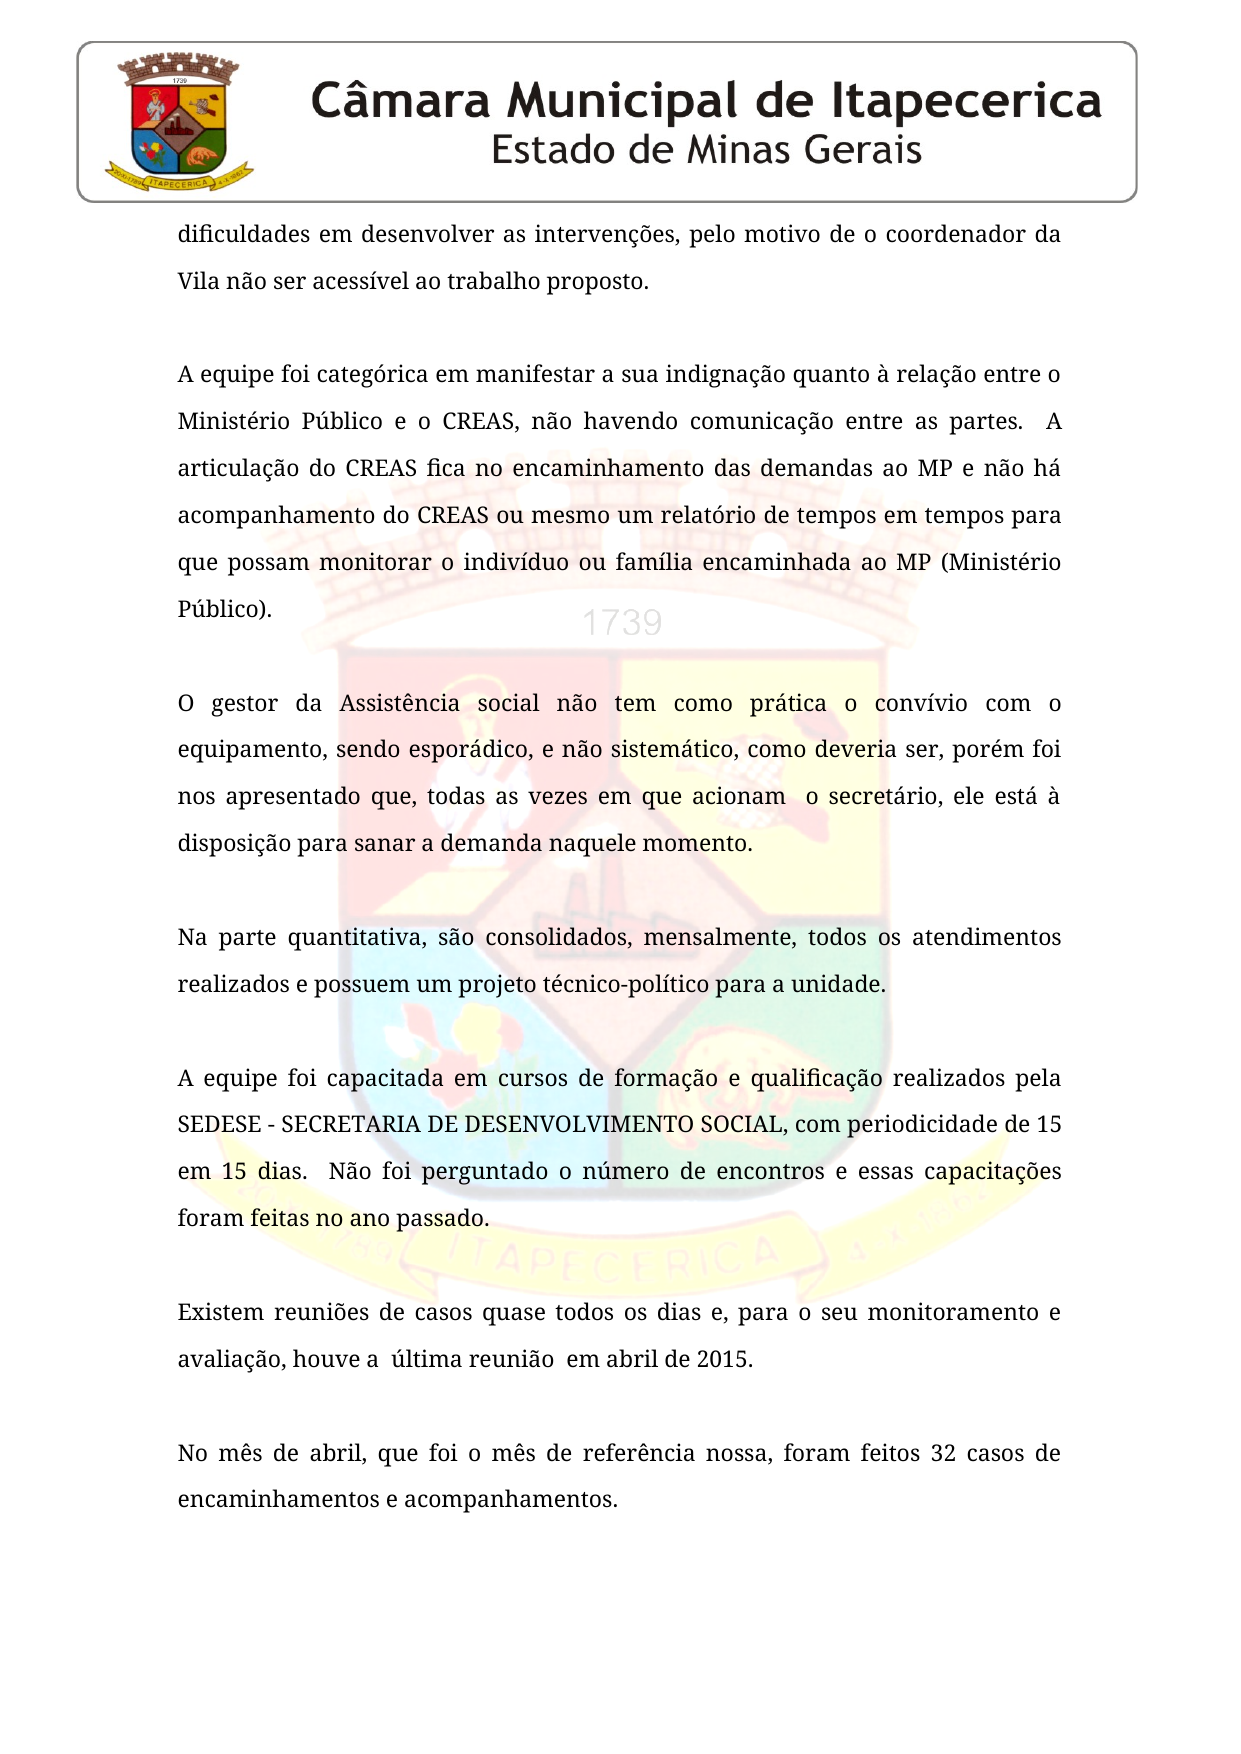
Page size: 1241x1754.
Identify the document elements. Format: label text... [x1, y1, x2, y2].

text O gestor da Assistência social não tem como prática o convívio com o equipamento, sendo esporádico, e não sistemático, como deveria ser, porém foi nos apresentado que, todas as vezes em que acionam o secretário, ele está à disposição para sanar a demanda naquele momento. [177, 687, 1063, 858]
text No mês de abril, que foi o mês de referência nossa, foram feitos 32 casos de encaminhamentos e acompanhamentos. [177, 1437, 1063, 1515]
text Existem reuniões de casos quase todos os dias e, para o seu monitoramento e avaliação, houve a última reunião em abril de 2015. [177, 1296, 1063, 1374]
picture [76, 41, 1138, 203]
text Na parte quantitativa, são consolidados, mensalmente, todos os atendimentos realizados e possuem um projeto técnico-político para a unidade. [177, 921, 1063, 999]
text A equipe foi capacitada em cursos de formação e qualificação realizados pela SEDESE - SECRETARIA DE DESENVOLVIMENTO SOCIAL, com periodicidade de 15 em 15 dias. Não foi perguntado o número de encontros e essas capacitações foram feitas no ano passado. [177, 1062, 1063, 1233]
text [177, 148, 1063, 296]
text A equipe foi categórica em manifestar a sua indignação quanto à relação entre o Ministério Público e o CREAS, não havendo comunicação entre as partes. A articulação do CREAS fica no encaminhamento das demandas ao MP e não há acompanhamento do CREAS ou mesmo um relatório de tempos em tempos para que possam monitorar o indivíduo ou família encaminhada ao MP (Ministério Público). [177, 358, 1063, 624]
